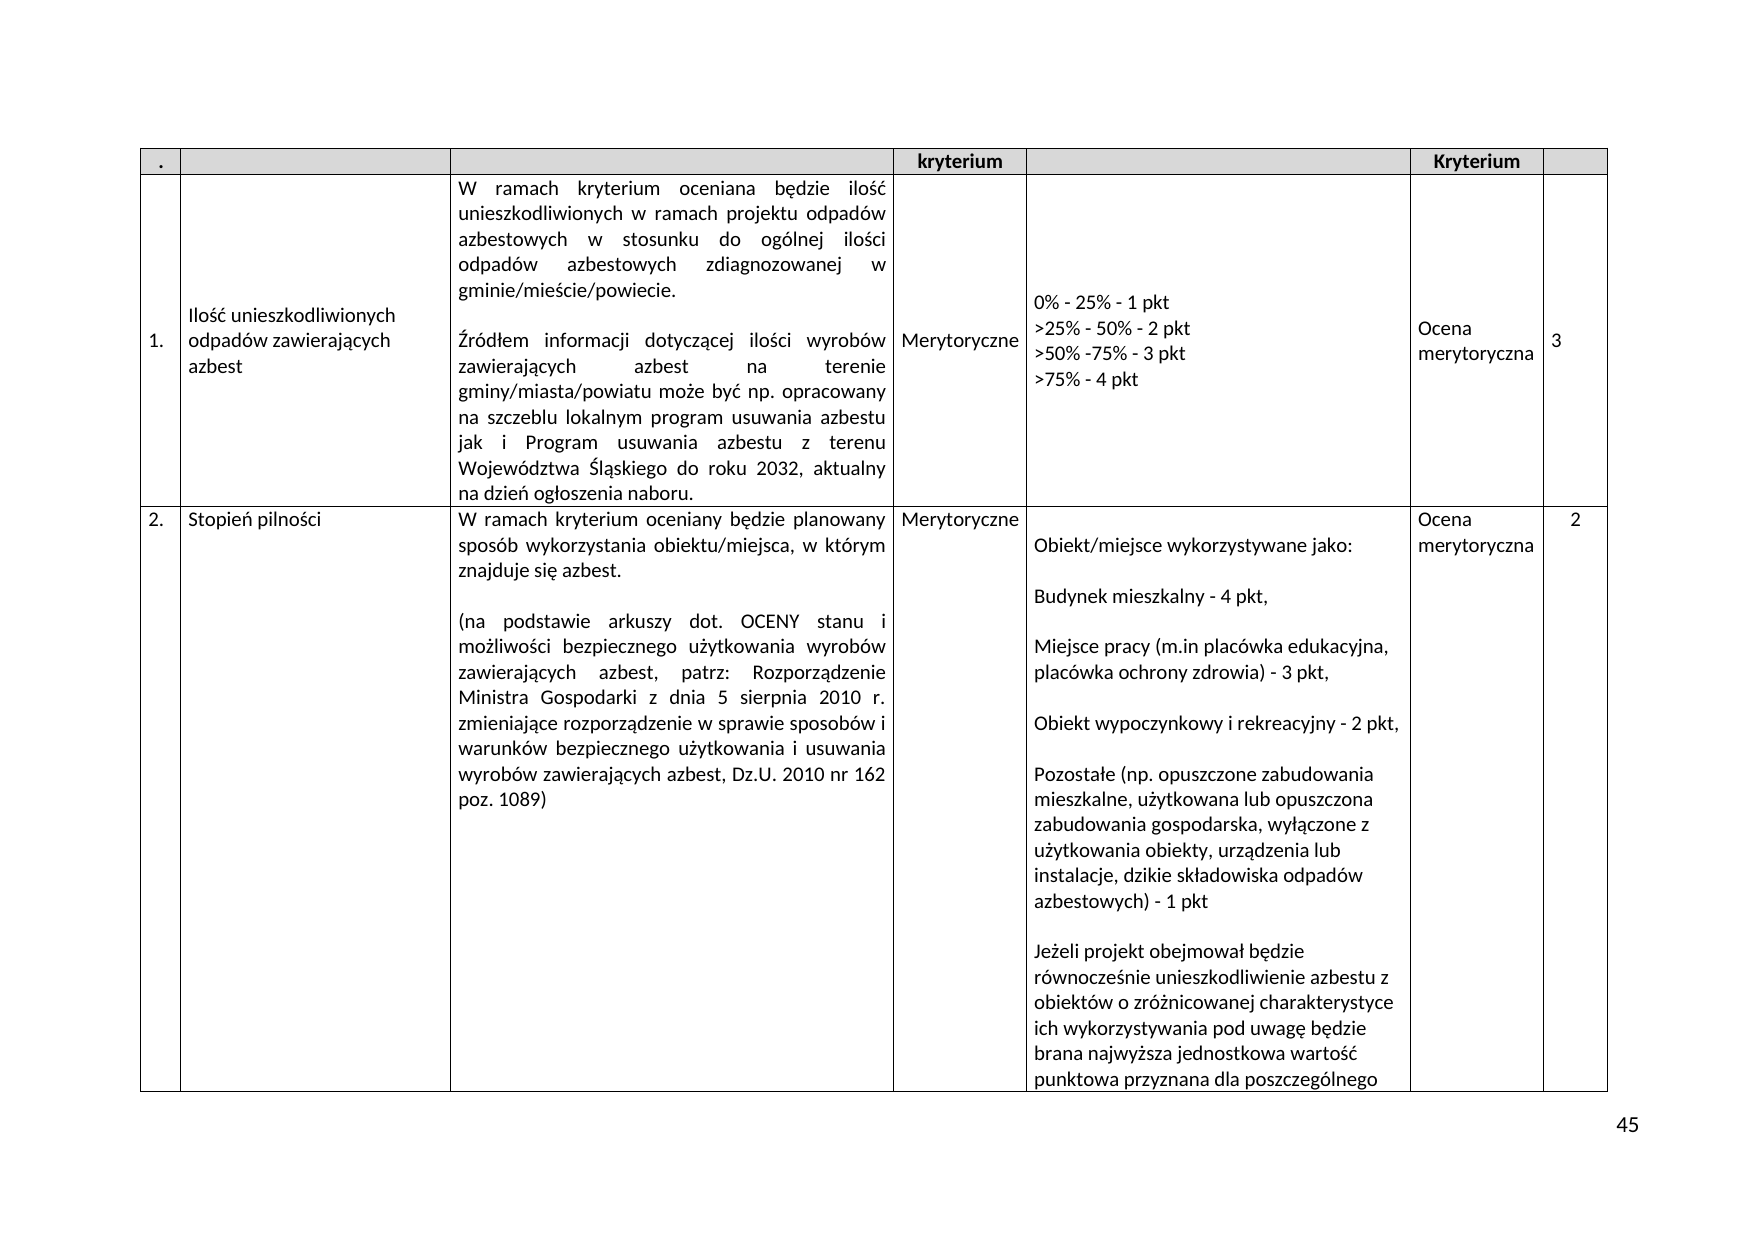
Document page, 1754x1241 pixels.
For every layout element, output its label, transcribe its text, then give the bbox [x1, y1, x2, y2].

table_cell 2. [141, 507, 180, 1091]
table_cell 3 [1544, 175, 1607, 506]
table_header Rodzaj kryterium [894, 149, 1026, 174]
table_cell W ramach kryterium oceniana będzie ilość unieszkodliwionych w ramach projektu odpadów azbestowych w stosunku do ogólnej ilości odpadów azbestowych zdiagnozowanej w gminie/mieście/powiecie. Źródłem informacji dotyczącej ilości wyrobów zawierających azbest na terenie gminy/miasta/powiatu może być np. opracowany na szczeblu lokalnym program usuwania azbestu jak i Program usuwania azbestu z terenu Województwa Śląskiego do roku 2032, aktualny na dzień ogłoszenia naboru. [451, 175, 893, 506]
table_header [1411, 149, 1543, 174]
table_cell Merytoryczne [894, 507, 1026, 1091]
table_header Waga [1544, 149, 1607, 174]
table_cell 2 [1544, 507, 1607, 1091]
table_header Definicja [451, 149, 893, 174]
table_cell 1. [141, 175, 180, 506]
table_cell Ocena merytoryczna [1411, 507, 1543, 1091]
table_cell Ocena merytoryczna [1411, 175, 1543, 506]
table_cell Ilość unieszkodliwionych odpadów zawierających azbest [181, 175, 450, 506]
table_header Kryterium [181, 149, 450, 174]
table_header Sposób weryfikacji [1027, 149, 1410, 174]
table_header Lp. [141, 149, 180, 174]
table_cell Merytoryczne [894, 175, 1026, 506]
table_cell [1027, 507, 1410, 1091]
table_cell 0% - 25% - 1 pkt >25% - 50% - 2 pkt >50% -75% - 3 pkt >75% - 4 pkt [1027, 175, 1410, 506]
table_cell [451, 507, 893, 1091]
table_cell Stopień pilności [181, 507, 450, 1091]
